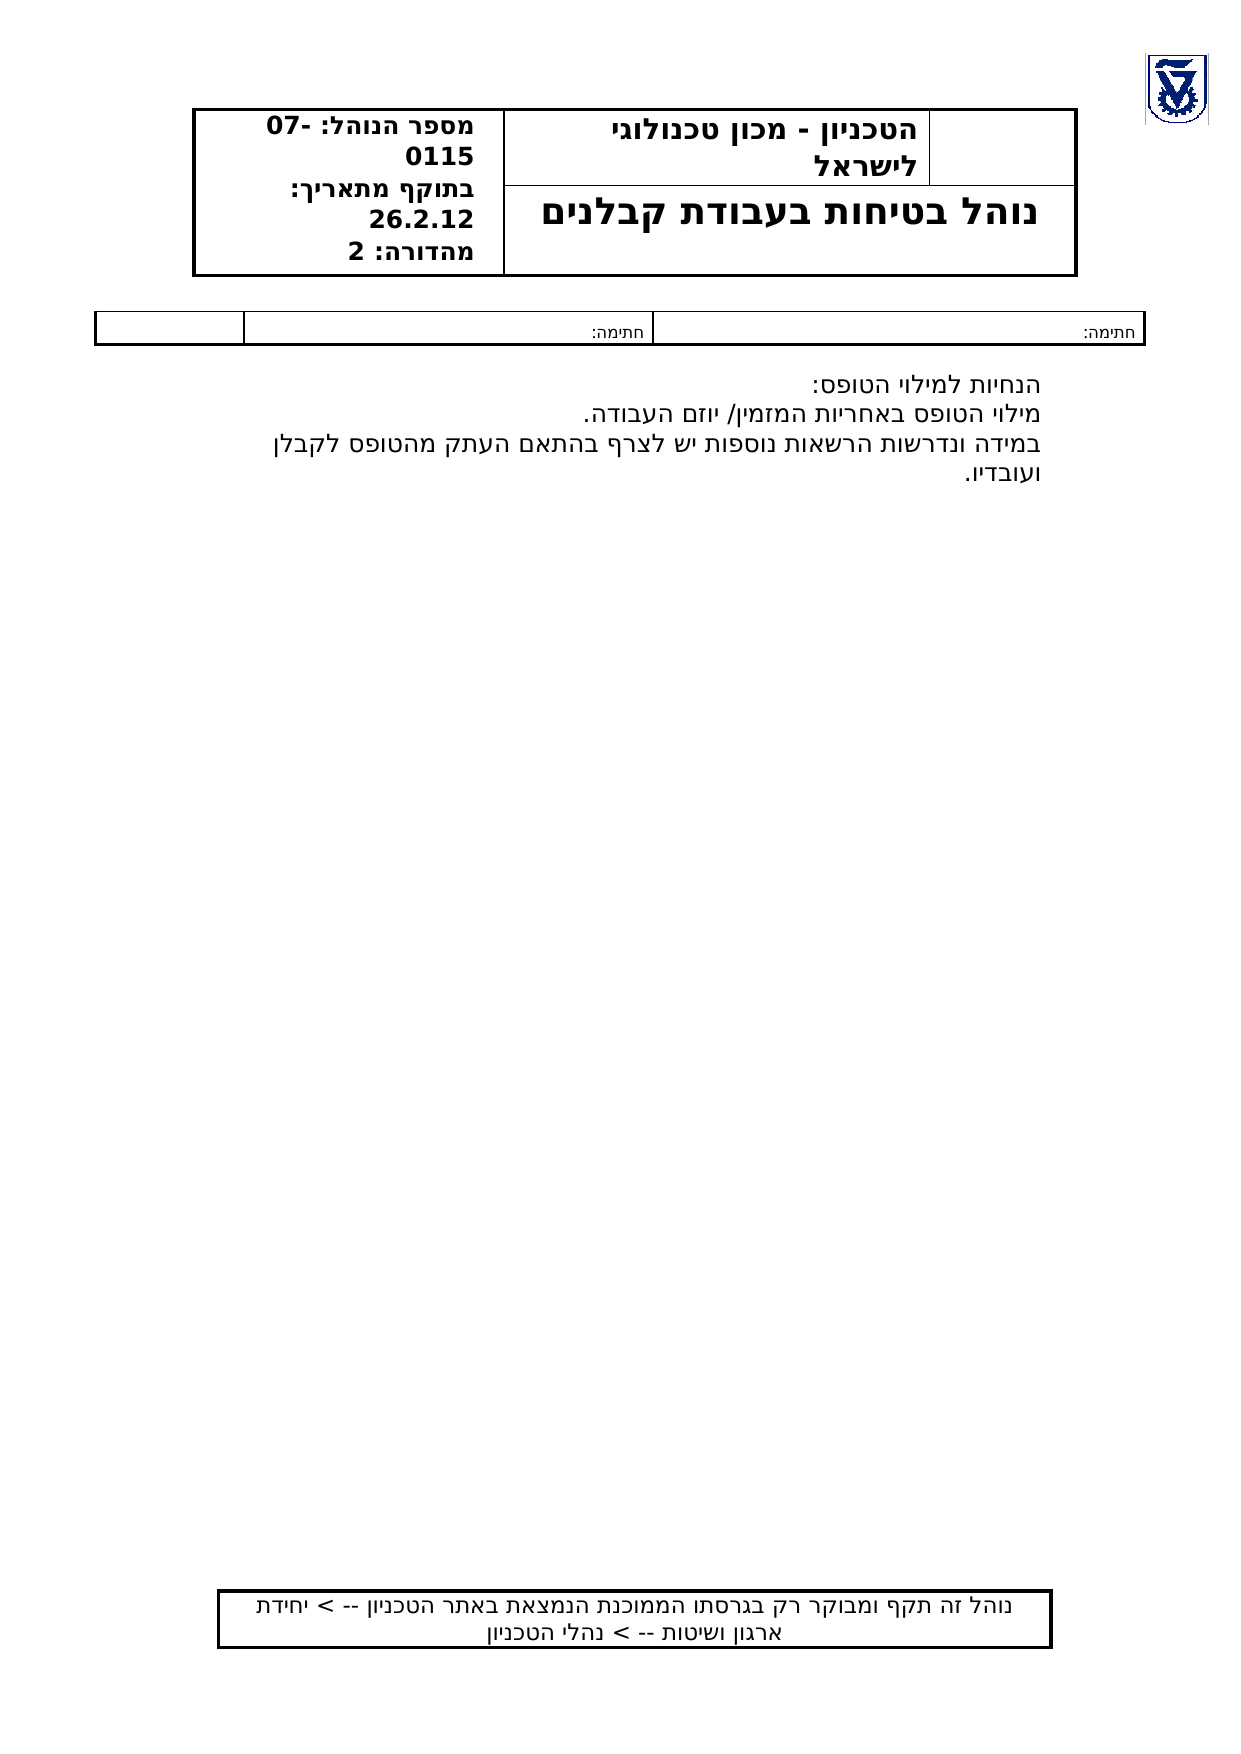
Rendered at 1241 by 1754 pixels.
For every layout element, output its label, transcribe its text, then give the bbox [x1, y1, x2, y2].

table_cell [97, 312, 243, 343]
table_cell חתימה: [654, 312, 1143, 343]
text במידה ונדרשות הרשאות נוספות יש לצרף בהתאם העתק מהטופס לקבלן ועובדיו. [187, 429, 1042, 487]
table_cell חתימה: [245, 312, 652, 343]
text הנחיות למילוי הטופס: מילוי הטופס באחריות המזמין/ יוזם העבודה. [187, 370, 1042, 429]
picture [1145, 52, 1209, 126]
